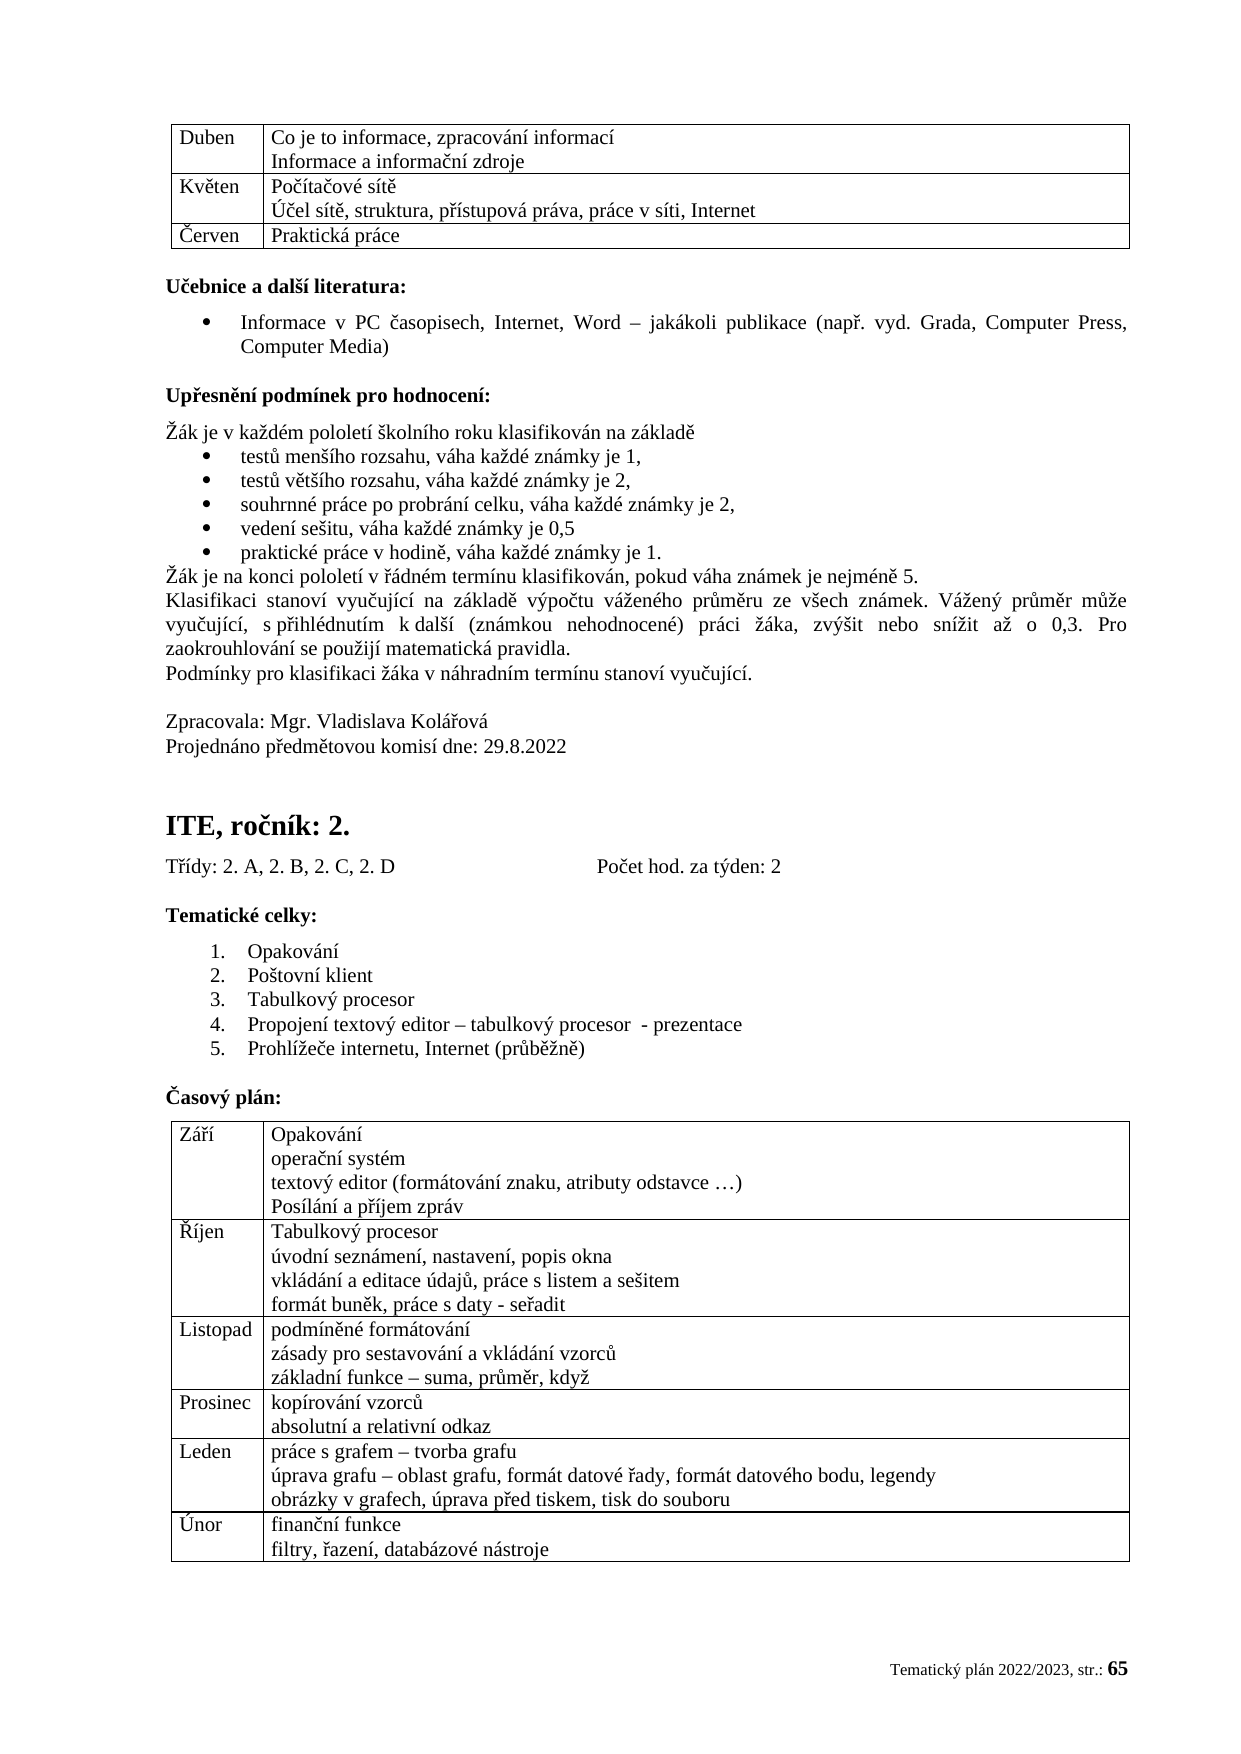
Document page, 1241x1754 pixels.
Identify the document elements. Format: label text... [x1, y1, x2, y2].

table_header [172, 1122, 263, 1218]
text Třídy: 2. A, 2. B, 2. C, 2. D Počet hod. za týden: 2 [165, 854, 1128, 878]
text Žák je na konci pololetí v řádném termínu klasifikován, pokud váha známek je nejméně 5. [165, 564, 1128, 588]
text Podmínky pro klasifikaci žáka v náhradním termínu stanoví vyučující. [165, 660, 1128, 684]
text Klasifikaci stanoví vyučující na základě výpočtu váženého průměru ze všech známek. Vážený průměr může vyučující, s přihlédnutím k další (známkou nehodnocené) práci žáka, zvýšit nebo snížit až o 0,3. Pro zaokrouhlování se použijí matematická pravidla. [165, 588, 1128, 660]
text Učebnice a další literatura: [165, 273, 1128, 298]
text Tematické celky: [165, 903, 1128, 927]
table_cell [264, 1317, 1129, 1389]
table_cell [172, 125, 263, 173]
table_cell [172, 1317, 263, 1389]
text Projednáno předmětovou komisí dne: 29.8.2022 [165, 733, 1128, 758]
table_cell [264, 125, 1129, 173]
text testů většího rozsahu, váha každé známky je 2, [203, 468, 1128, 492]
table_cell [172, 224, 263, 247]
text Upřesnění podmínek pro hodnocení: [165, 383, 1128, 407]
list Opakování [210, 939, 1128, 963]
text testů menšího rozsahu, váha každé známky je 1, [203, 444, 1128, 468]
text Poštovní klient [210, 963, 1128, 987]
text Tabulkový procesor [210, 987, 1128, 1011]
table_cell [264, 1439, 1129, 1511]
text vedení sešitu, váha každé známky je 0,5 [203, 516, 1128, 540]
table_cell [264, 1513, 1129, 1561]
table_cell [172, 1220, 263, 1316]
text souhrnné práce po probrání celku, váha každé známky je 2, [203, 492, 1128, 516]
text Žák je v každém pololetí školního roku klasifikován na základě [165, 420, 1128, 444]
text Informace v PC časopisech, Internet, Word – jakákoli publikace (např. vyd. Grada, Computer Press, Computer Media) [203, 310, 1128, 358]
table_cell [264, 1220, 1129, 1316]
text praktické práce v hodině, váha každé známky je 1. [203, 540, 1128, 564]
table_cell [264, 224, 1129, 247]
text Propojení textový editor – tabulkový procesor - prezentace [210, 1011, 1128, 1036]
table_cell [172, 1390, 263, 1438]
text ITE, ročník: 2. [165, 808, 1128, 841]
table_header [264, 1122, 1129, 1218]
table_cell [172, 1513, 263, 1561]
text Prohlížeče internetu, Internet (průběžně) [210, 1036, 1128, 1059]
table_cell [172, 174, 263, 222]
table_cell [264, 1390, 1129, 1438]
text Zpracovala: Mgr. Vladislava Kolářová [165, 709, 1128, 733]
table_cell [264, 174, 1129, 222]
text Časový plán: [165, 1084, 1128, 1109]
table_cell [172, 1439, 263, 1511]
